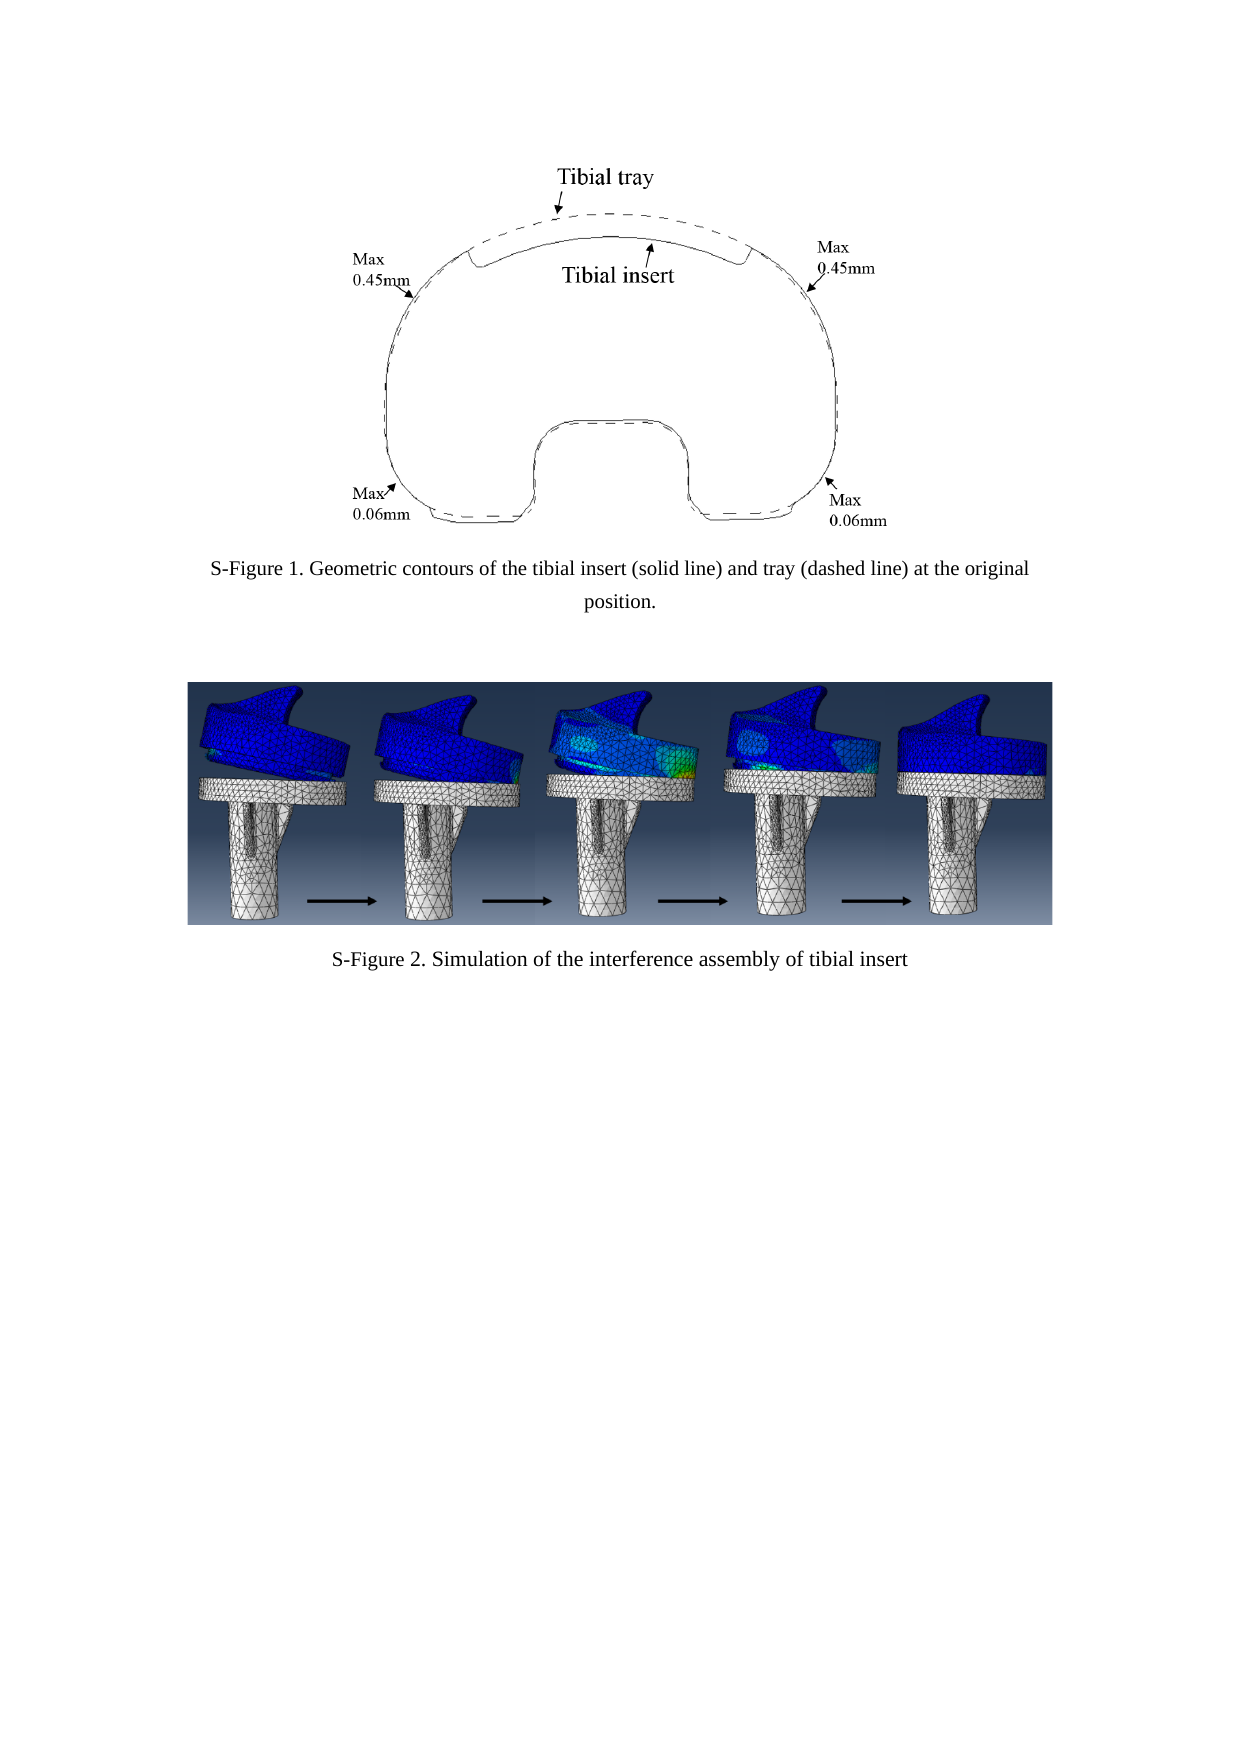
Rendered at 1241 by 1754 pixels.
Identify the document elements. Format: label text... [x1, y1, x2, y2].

text S-Figure 1. Geometric contours of the tibial insert (solid line) and tray (dashed line) at the original position. [187, 552, 1053, 617]
text S-Figure 2. Simulation of the interference assembly of tibial insert [187, 942, 1053, 974]
picture [187, 682, 1053, 925]
picture [345, 162, 895, 533]
